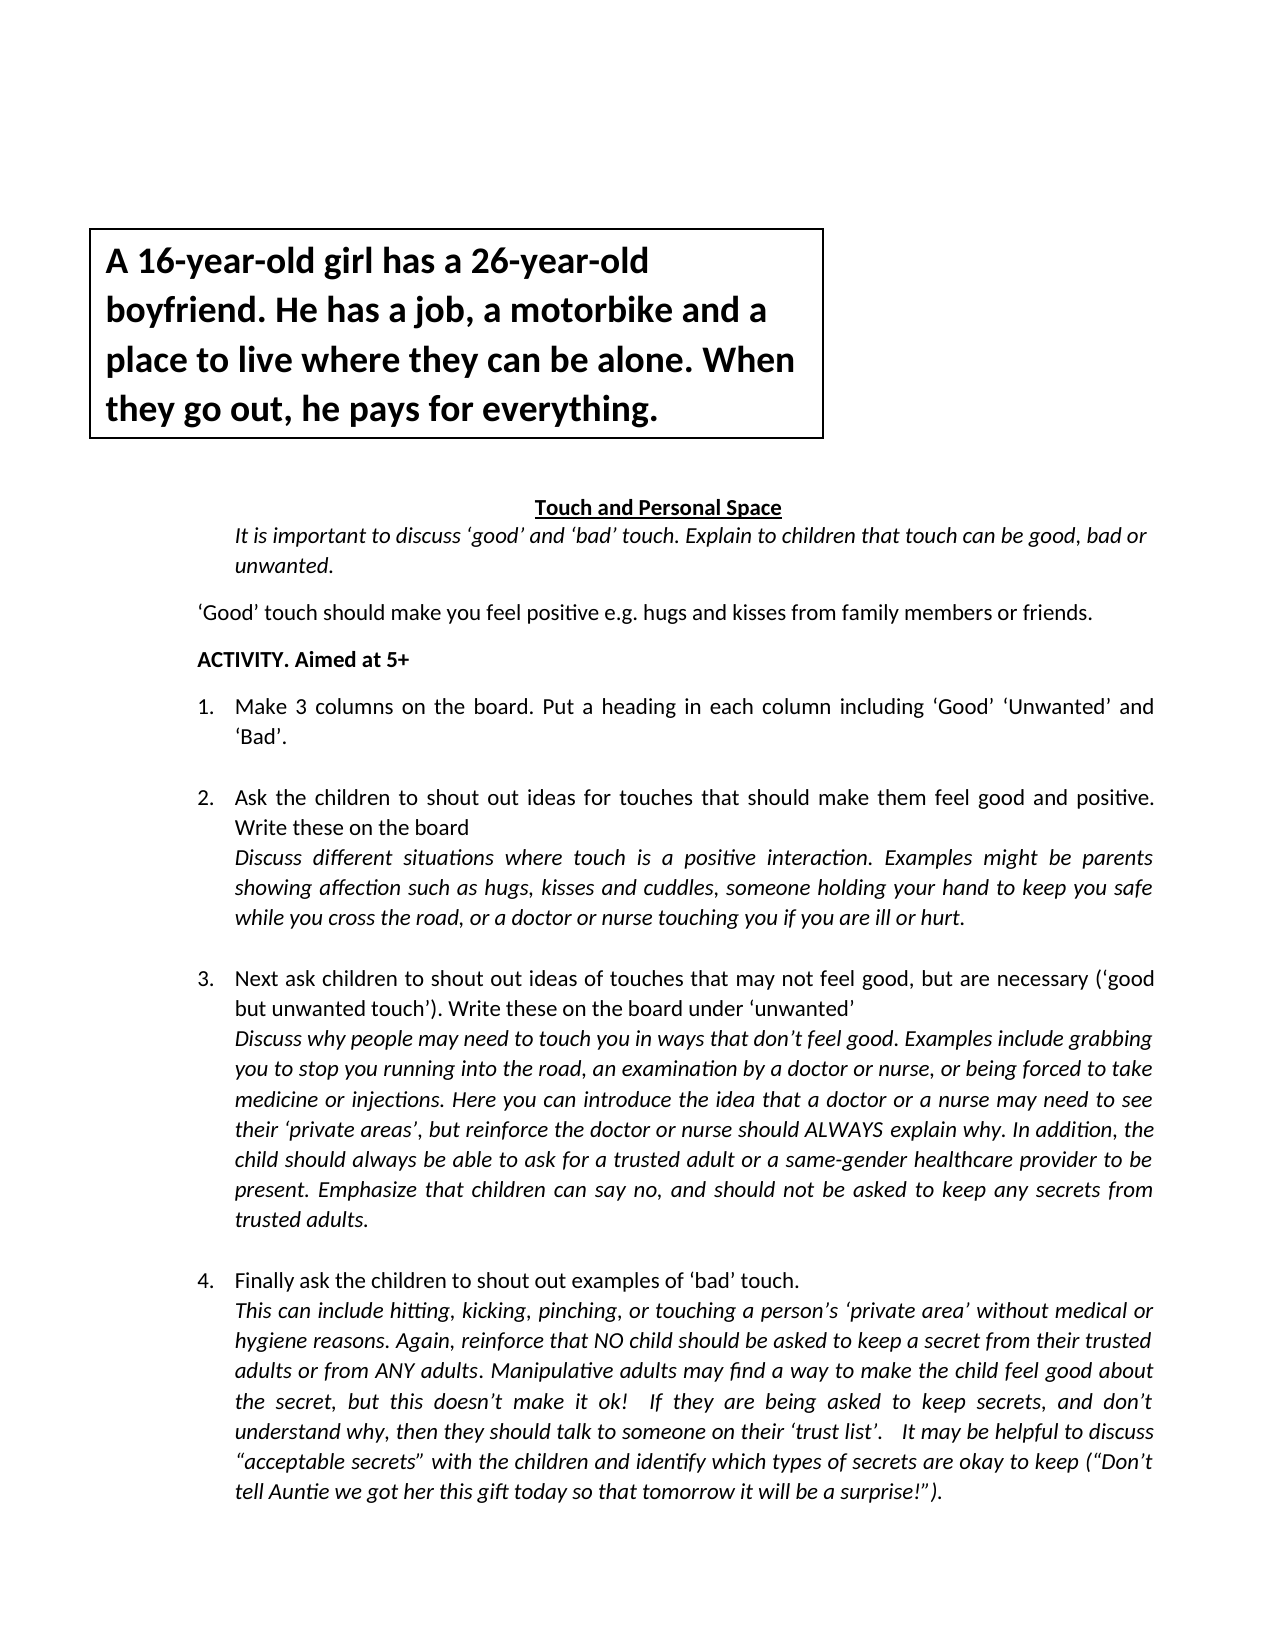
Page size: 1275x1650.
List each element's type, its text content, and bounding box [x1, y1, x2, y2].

text ‘Good’ touch should make you feel positive e.g. hugs and kisses from family members or friends. [197, 598, 1157, 626]
list It is important to discuss ‘good’ and ‘bad’ touch. Explain to children that touch can be good, bad or unwanted. [234, 521, 1157, 579]
list Make 3 columns on the board. Put a heading in each column including ‘Good’ ‘Unwanted’ and ‘Bad’. [197, 692, 1157, 750]
list Finally ask the children to shout out examples of ‘bad’ touch. [197, 1266, 1157, 1294]
text ACTIVITY. Aimed at 5+ [197, 645, 1157, 673]
list Discuss different situations where touch is a positive interaction. Examples might be parents showing affection such as hugs, kisses and cuddles, someone holding your hand to keep you safe while you cross the road, or a doctor or nurse touching you if you are ill or hurt. [234, 843, 1157, 931]
list Ask the children to shout out ideas for touches that should make them feel good and positive. Write these on the board [197, 783, 1157, 841]
text Touch and Personal Space [159, 493, 1157, 521]
list Next ask children to shout out ideas of touches that may not feel good, but are necessary (‘good but unwanted touch’). Write these on the board under ‘unwanted’ [197, 964, 1157, 1022]
list Discuss why people may need to touch you in ways that don’t feel good. Examples include grabbing you to stop you running into the road, an examination by a doctor or nurse, or being forced to take medicine or injections. Here you can introduce the idea that a doctor or a nurse may need to see their ‘private areas’, but reinforce the doctor or nurse should ALWAYS explain why. In addition, the child should always be able to ask for a trusted adult or a same-gender healthcare provider to be present. Emphasize that children can say no, and should not be asked to keep any secrets from trusted adults. [234, 1024, 1157, 1233]
list This can include hitting, kicking, pinching, or touching a person’s ‘private area’ without medical or hygiene reasons. Again, reinforce that NO child should be asked to keep a secret from their trusted adults or from ANY adults. Manipulative adults may find a way to make the child feel good about the secret, but this doesn’t make it ok! If they are being asked to keep secrets, and don’t understand why, then they should talk to someone on their ‘trust list’. It may be helpful to discuss “acceptable secrets” with the children and identify which types of secrets are okay to keep (“Don’t tell Auntie we got her this gift today so that tomorrow it will be a surprise!”). [234, 1296, 1157, 1505]
